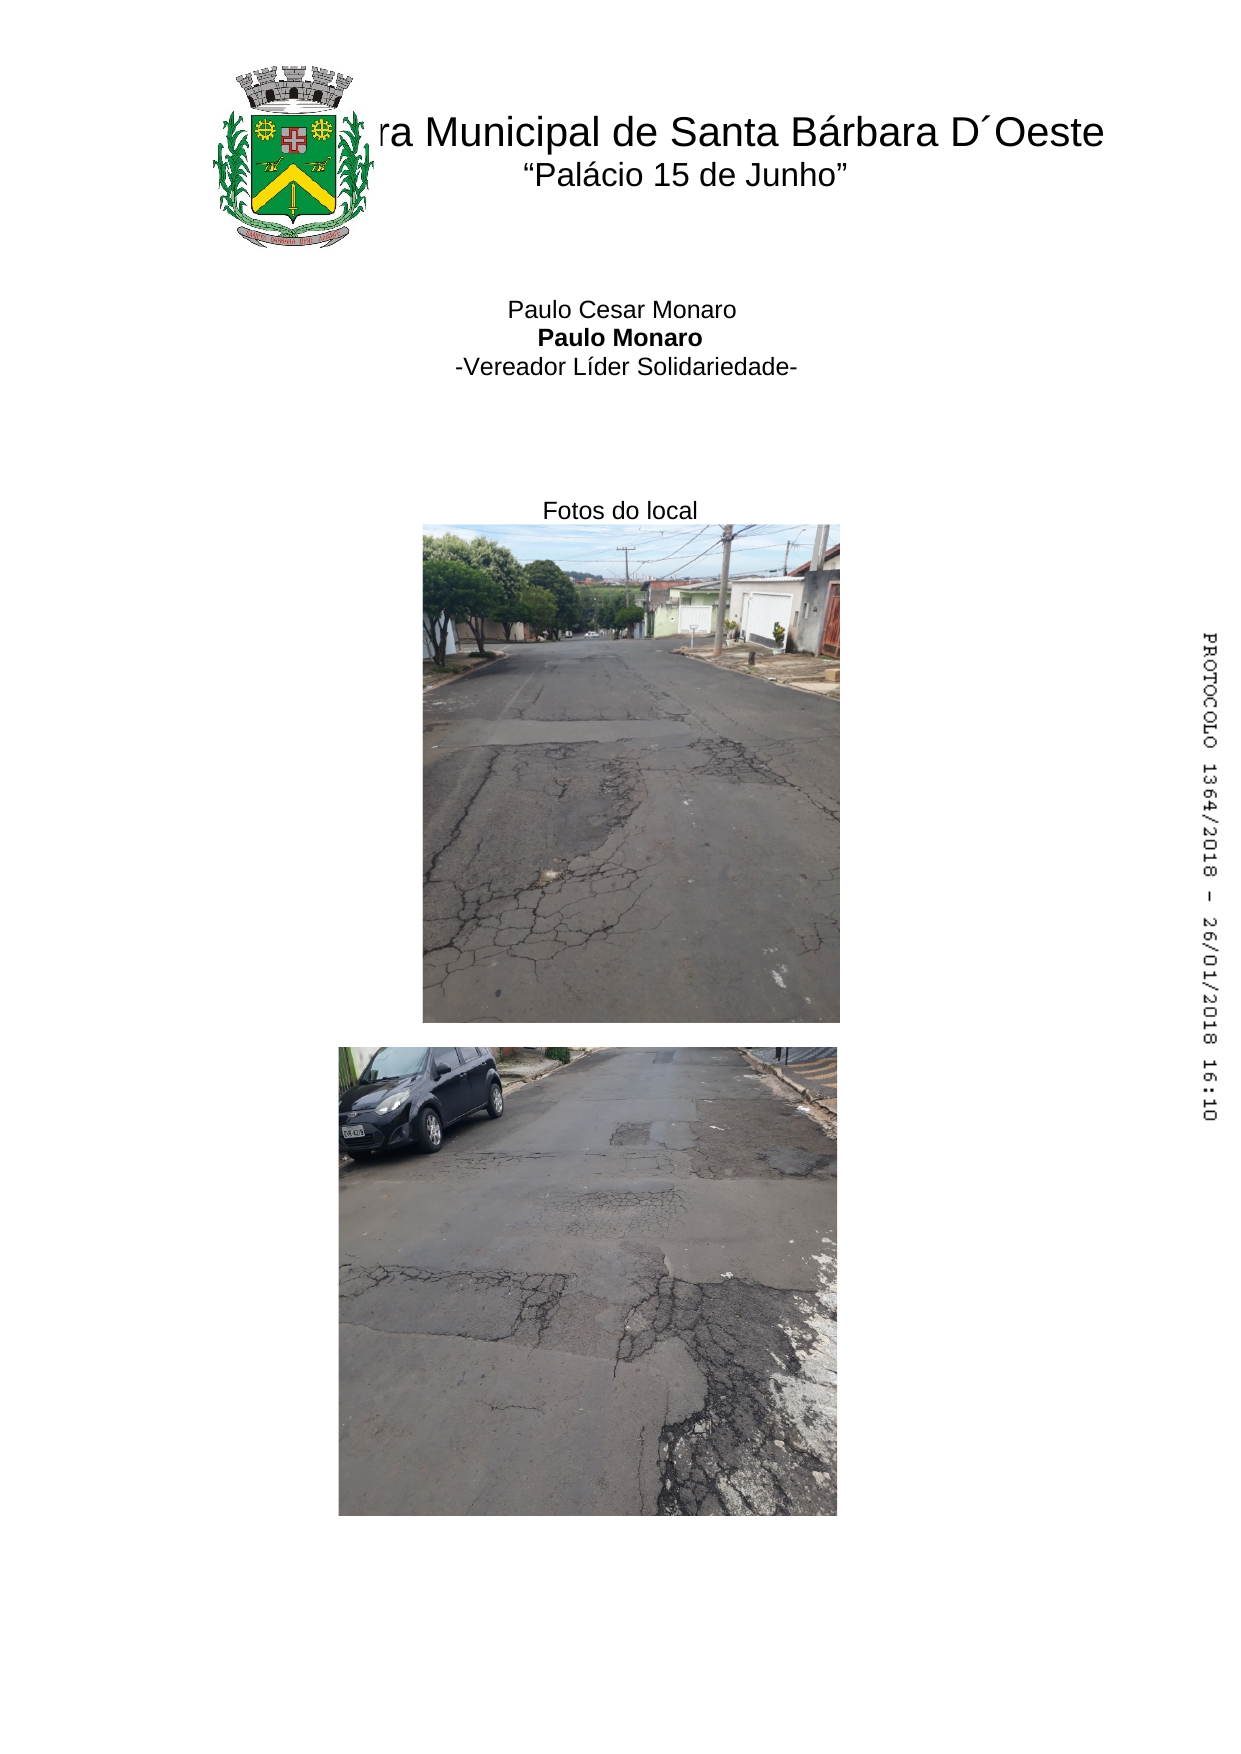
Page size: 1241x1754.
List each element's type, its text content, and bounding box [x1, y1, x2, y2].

picture [423, 525, 840, 1022]
picture [1177, 629, 1241, 1125]
text Fotos do local [177, 496, 1063, 524]
text Paulo Monaro [177, 323, 1063, 352]
picture [212, 66, 381, 255]
text Paulo Cesar Monaro [177, 294, 1063, 323]
text -Vereador Líder Solidariedade- [177, 352, 1063, 381]
picture [338, 1047, 838, 1516]
